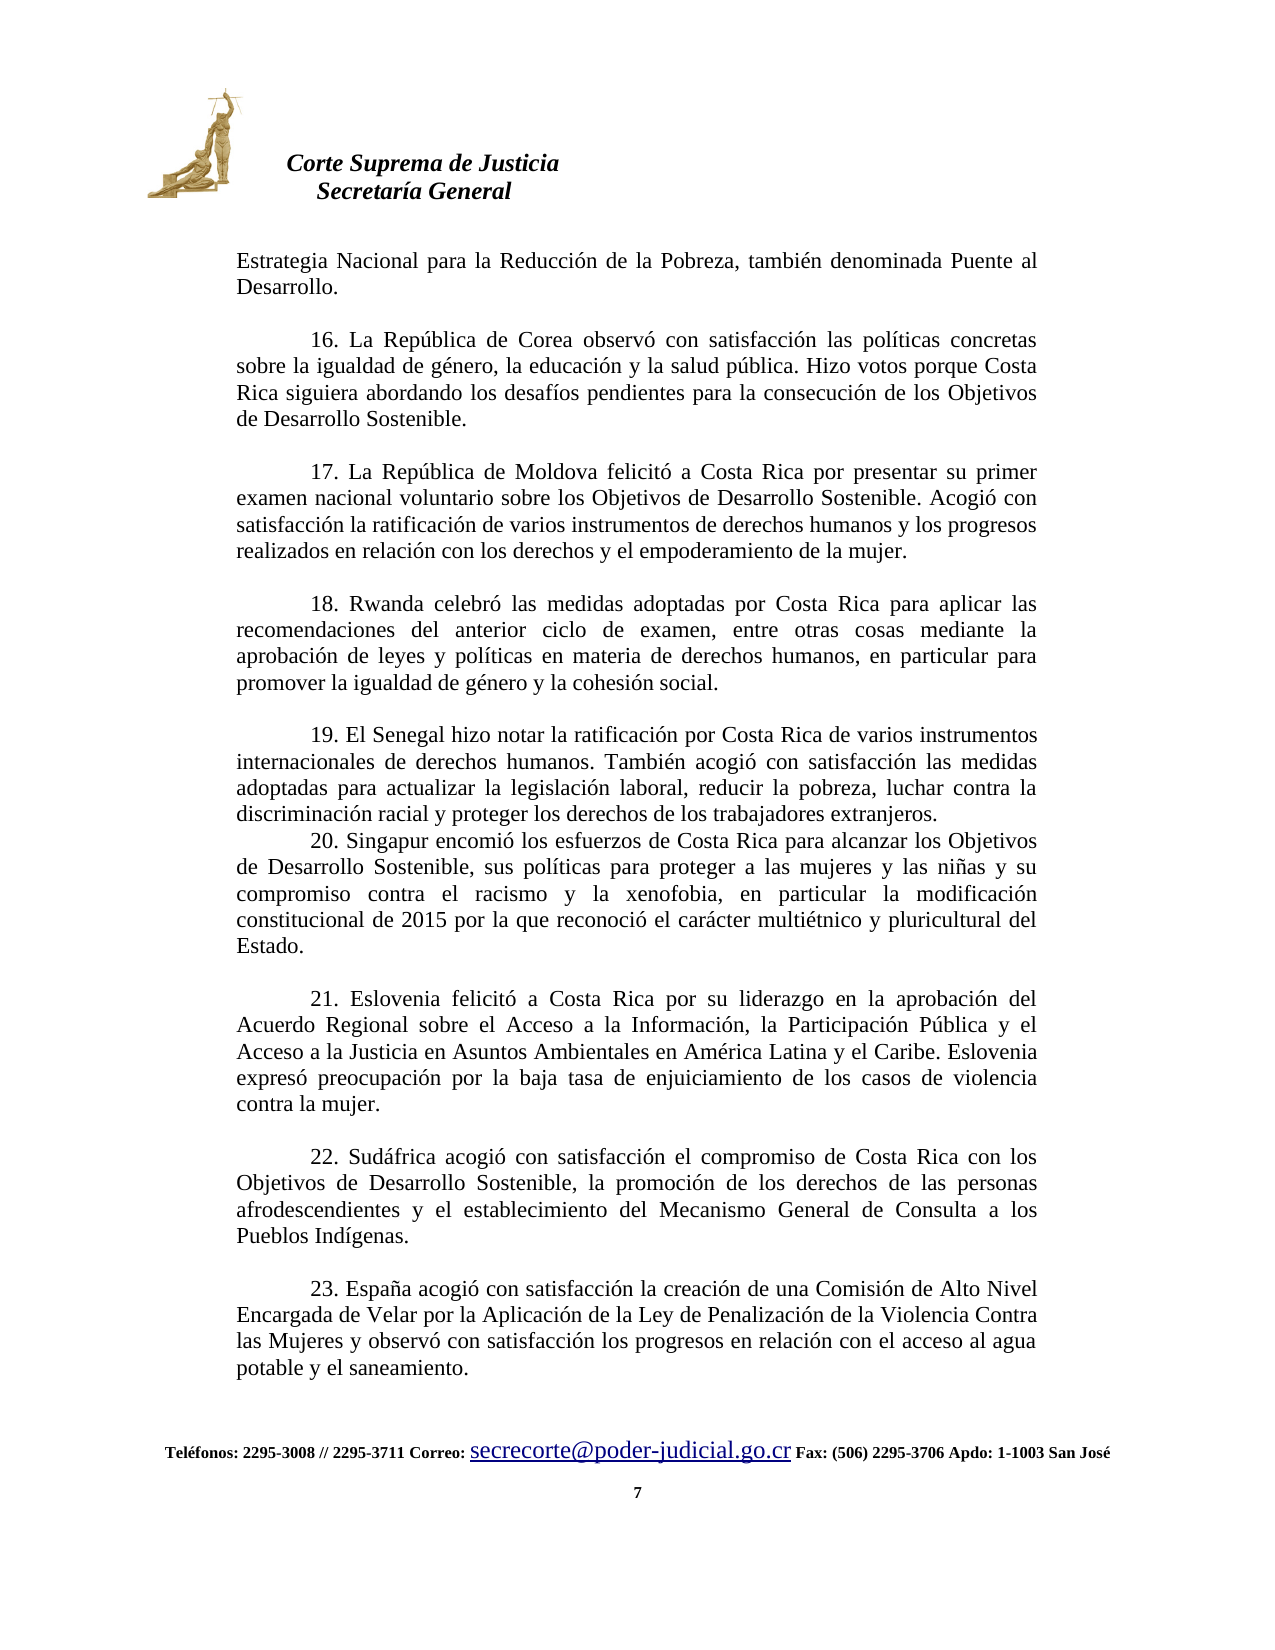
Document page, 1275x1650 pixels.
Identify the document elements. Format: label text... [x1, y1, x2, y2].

text 16. La República de Corea observó con satisfacción las políticas concretas sobre la igualdad de género, la educación y la salud pública. Hizo votos porque Costa Rica siguiera abordando los desafíos pendientes para la consecución de los Objetivos de Desarrollo Sostenible. [236, 326, 1039, 432]
text 17. La República de Moldova felicitó a Costa Rica por presentar su primer examen nacional voluntario sobre los Objetivos de Desarrollo Sostenible. Acogió con satisfacción la ratificación de varios instrumentos de derechos humanos y los progresos realizados en relación con los derechos y el empoderamiento de la mujer. [236, 458, 1039, 563]
text 23. España acogió con satisfacción la creación de una Comisión de Alto Nivel Encargada de Velar por la Aplicación de la Ley de Penalización de la Violencia Contra las Mujeres y observó con satisfacción los progresos en relación con el acceso al agua potable y el saneamiento. [236, 1275, 1039, 1380]
text 19. El Senegal hizo notar la ratificación por Costa Rica de varios instrumentos internacionales de derechos humanos. También acogió con satisfacción las medidas adoptadas para actualizar la legislación laboral, reducir la pobreza, luchar contra la discriminación racial y proteger los derechos de los trabajadores extranjeros. [236, 721, 1039, 827]
text 21. Eslovenia felicitó a Costa Rica por su liderazgo en la aprobación del Acuerdo Regional sobre el Acceso a la Información, la Participación Pública y el Acceso a la Justicia en Asuntos Ambientales en América Latina y el Caribe. Eslovenia expresó preocupación por la baja tasa de enjuiciamiento de los casos de violencia contra la mujer. [236, 985, 1039, 1117]
text 18. Rwanda celebró las medidas adoptadas por Costa Rica para aplicar las recomendaciones del anterior ciclo de examen, entre otras cosas mediante la aprobación de leyes y políticas en materia de derechos humanos, en particular para promover la igualdad de género y la cohesión social. [236, 590, 1039, 695]
text 22. Sudáfrica acogió con satisfacción el compromiso de Costa Rica con los Objetivos de Desarrollo Sostenible, la promoción de los derechos de las personas afrodescendientes y el establecimiento del Mecanismo General de Consulta a los Pueblos Indígenas. [236, 1143, 1039, 1248]
text 20. Singapur encomió los esfuerzos de Costa Rica para alcanzar los Objetivos de Desarrollo Sostenible, sus políticas para proteger a las mujeres y las niñas y su compromiso contra el racismo y la xenofobia, en particular la modificación constitucional de 2015 por la que reconoció el carácter multiétnico y pluricultural del Estado. [236, 827, 1039, 959]
picture [147, 88, 246, 198]
